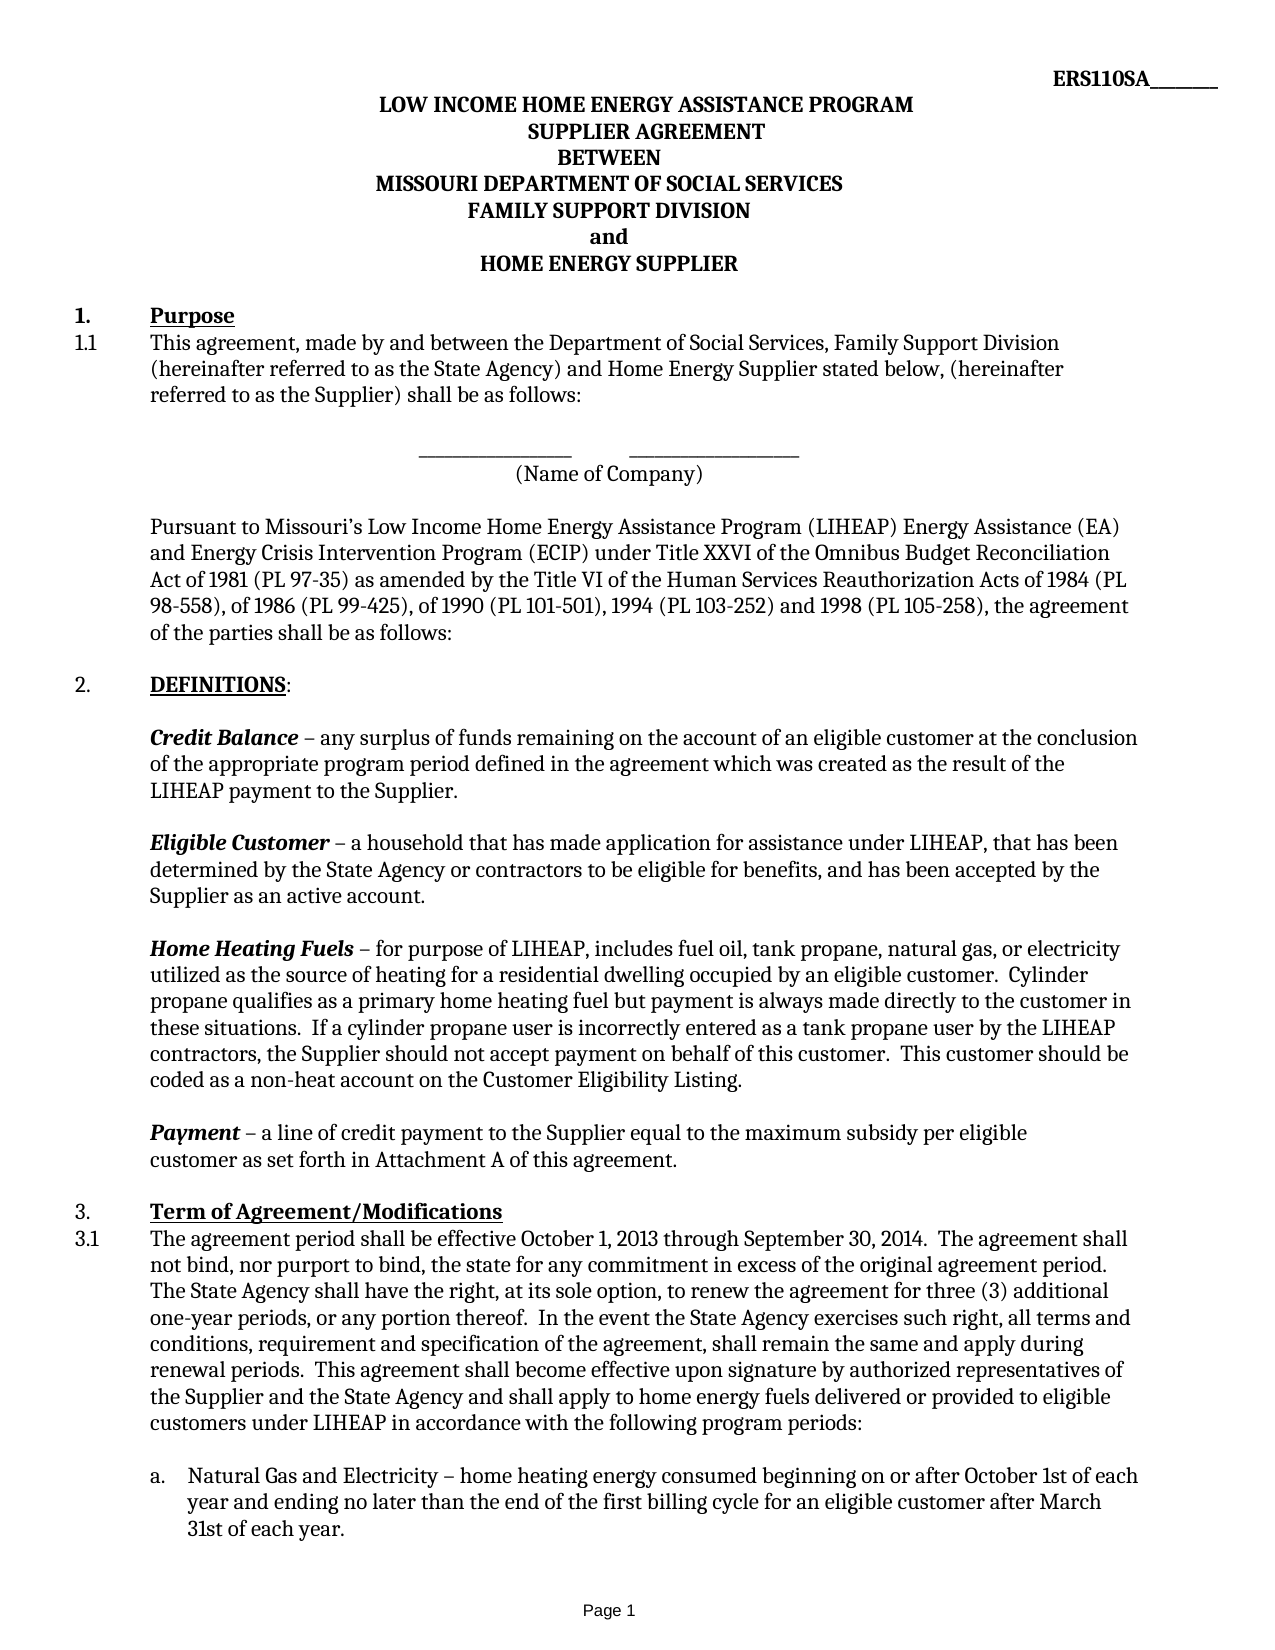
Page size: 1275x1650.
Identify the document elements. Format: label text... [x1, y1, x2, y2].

text and [75, 224, 1143, 250]
list Natural Gas and Electricity – home heating energy consumed beginning on or after October 1st of each year and ending no later than the end of the first billing cycle for an eligible customer after March 31st of each year. [150, 1463, 1143, 1542]
text SUPPLIER AGREEMENT [75, 118, 1218, 145]
text __________________ ____________________ [75, 435, 1143, 461]
list Purpose [75, 303, 1143, 329]
text (Name of Company) [75, 461, 1143, 487]
list The agreement period shall be effective October 1, 2013 through September 30, 2014. The agreement shall not bind, nor purport to bind, the state for any commitment in excess of the original agreement period. The State Agency shall have the right, at its sole option, to renew the agreement for three (3) additional one-year periods, or any portion thereof. In the event the State Agency exercises such right, all terms and conditions, requirement and specification of the agreement, shall remain the same and apply during renewal periods. This agreement shall become effective upon signature by authorized representatives of the Supplier and the State Agency and shall apply to home energy fuels delivered or provided to eligible customers under LIHEAP in accordance with the following program periods: [75, 1225, 1143, 1436]
text MISSOURI DEPARTMENT OF SOCIAL SERVICES [75, 171, 1143, 198]
text ERS110SA________ [75, 66, 1218, 92]
text Payment – a line of credit payment to the Supplier equal to the maximum subsidy per eligible [150, 1120, 1143, 1146]
text FAMILY SUPPORT DIVISION [75, 198, 1143, 224]
text Home Heating Fuels – for purpose of LIHEAP, includes fuel oil, tank propane, natural gas, or electricity utilized as the source of heating for a residential dwelling occupied by an eligible customer. Cylinder propane qualifies as a primary home heating fuel but payment is always made directly to the customer in these situations. If a cylinder propane user is incorrectly entered as a tank propane user by the LIHEAP contractors, the Supplier should not accept payment on behalf of this customer. This customer should be coded as a non-heat account on the Customer Eligibility Listing. [150, 936, 1143, 1094]
text LOW INCOME HOME ENERGY ASSISTANCE PROGRAM [75, 92, 1218, 118]
text Pursuant to Missouri’s Low Income Home Energy Assistance Program (LIHEAP) Energy Assistance (EA) and Energy Crisis Intervention Program (ECIP) under Title XXVI of the Omnibus Budget Reconciliation Act of 1981 (PL 97-35) as amended by the Title VI of the Human Services Reauthorization Acts of 1984 (PL 98-558), of 1986 (PL 99-425), of 1990 (PL 101-501), 1994 (PL 103-252) and 1998 (PL 105-258), the agreement of the parties shall be as follows: [150, 514, 1143, 646]
text Eligible Customer – a household that has made application for assistance under LIHEAP, that has been determined by the State Agency or contractors to be eligible for benefits, and has been accepted by the Supplier as an active account. [150, 830, 1143, 909]
list Term of Agreement/Modifications [75, 1199, 1143, 1225]
text BETWEEN [75, 145, 1143, 171]
text Credit Balance – any surplus of funds remaining on the account of an eligible customer at the conclusion of the appropriate program period defined in the agreement which was created as the result of the LIHEAP payment to the Supplier. [150, 725, 1143, 804]
list This agreement, made by and between the Department of Social Services, Family Support Division (hereinafter referred to as the State Agency) and Home Energy Supplier stated below, (hereinafter referred to as the Supplier) shall be as follows: [75, 329, 1143, 408]
text HOME ENERGY SUPPLIER [75, 250, 1143, 277]
text customer as set forth in Attachment A of this agreement. [150, 1146, 1143, 1173]
list DEFINITIONS: [75, 672, 1143, 698]
